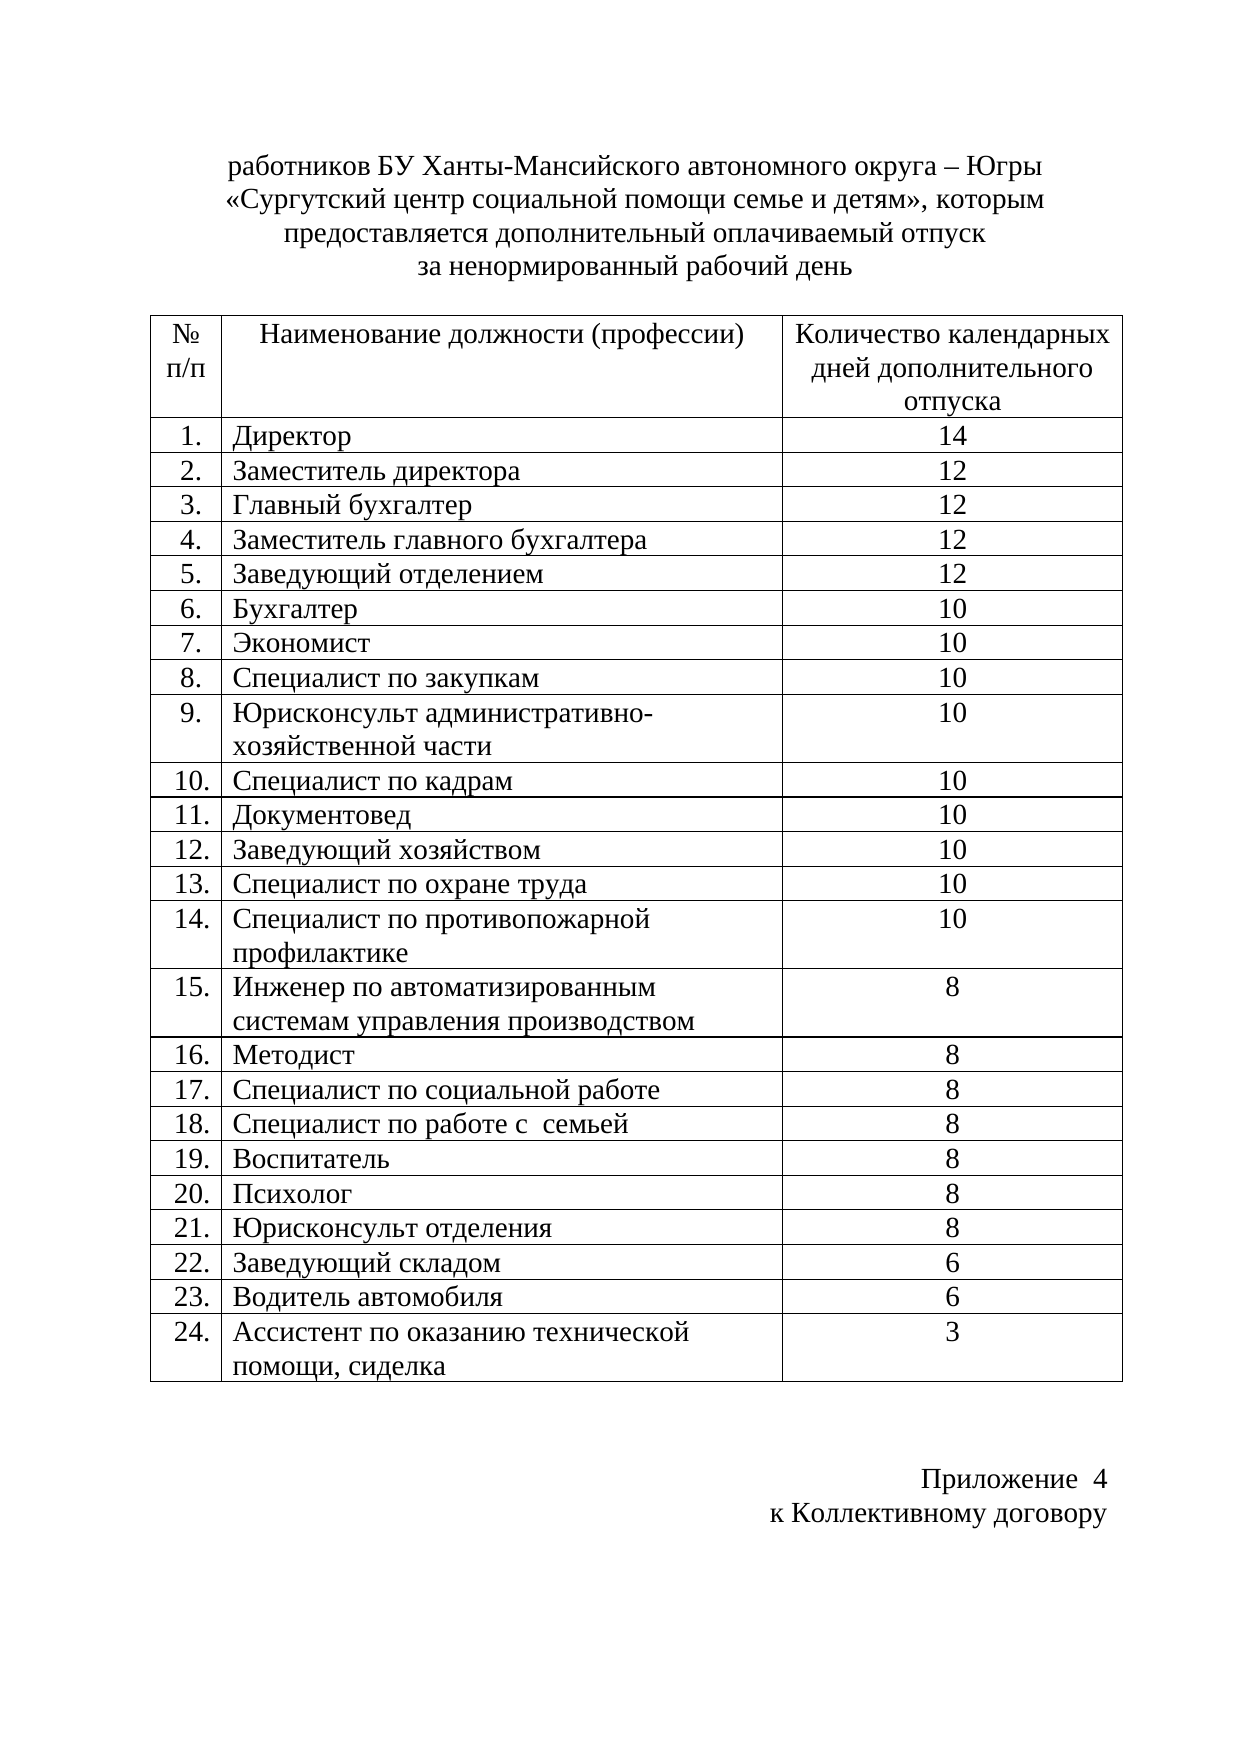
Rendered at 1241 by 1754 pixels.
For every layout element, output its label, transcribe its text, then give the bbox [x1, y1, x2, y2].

table_cell 10 [783, 591, 1122, 624]
table_cell 10 [783, 901, 1122, 968]
table_cell 8 [783, 1176, 1122, 1209]
table_cell Юрисконсульт административно-хозяйственной части [222, 695, 782, 762]
table_cell [151, 1210, 221, 1244]
table_cell 6 [783, 1280, 1122, 1313]
table_cell 8 [783, 969, 1122, 1036]
table_cell 12 [783, 556, 1122, 590]
table_header Наименование должности (профессии) [222, 316, 782, 417]
table_cell [151, 1141, 221, 1175]
table_cell Документовед [222, 798, 782, 831]
table_cell [151, 1280, 221, 1313]
table_header № п/п [151, 316, 221, 417]
table_cell Специалист по охране труда [222, 867, 782, 900]
table_cell [151, 1072, 221, 1106]
table_cell 10 [783, 798, 1122, 831]
table_cell [151, 1176, 221, 1209]
table_cell [151, 1314, 221, 1381]
table_cell Психолог [222, 1176, 782, 1209]
table_cell [151, 832, 221, 866]
table_cell Воспитатель [222, 1141, 782, 1175]
table_cell 8 [783, 1107, 1122, 1140]
table_cell [151, 695, 221, 762]
table_cell 10 [783, 660, 1122, 694]
table_cell 12 [783, 487, 1122, 521]
table_cell 14 [783, 418, 1122, 452]
table_cell Ассистент по оказанию технической помощи, сиделка [222, 1314, 782, 1381]
text Приложение 4 [162, 1462, 1107, 1495]
table_cell 3 [783, 1314, 1122, 1381]
table_cell [151, 522, 221, 555]
table_cell Заведующий хозяйством [222, 832, 782, 866]
table_cell Заведующий складом [222, 1245, 782, 1278]
text работников БУ Ханты-Мансийского автономного округа – Югры «Сургутский центр социальной помощи семье и детям», которым предоставляется дополнительный оплачиваемый отпуск [162, 148, 1107, 248]
table_cell [151, 763, 221, 796]
table_cell Специалист по противопожарной профилактике [222, 901, 782, 968]
table_cell Заместитель главного бухгалтера [222, 522, 782, 555]
table_cell Инженер по автоматизированным системам управления производством [222, 969, 782, 1036]
table_cell 10 [783, 763, 1122, 796]
table_cell Водитель автомобиля [222, 1280, 782, 1313]
table_cell Специалист по закупкам [222, 660, 782, 694]
table_cell [151, 487, 221, 521]
table_cell Специалист по кадрам [222, 763, 782, 796]
table_cell [151, 418, 221, 452]
table_cell [151, 1245, 221, 1278]
table_cell 8 [783, 1038, 1122, 1071]
table_cell Директор [222, 418, 782, 452]
table_cell Заместитель директора [222, 453, 782, 486]
table_cell 10 [783, 695, 1122, 762]
table_cell Заведующий отделением [222, 556, 782, 590]
table_cell [151, 453, 221, 486]
table_cell 12 [783, 522, 1122, 555]
table_cell Главный бухгалтер [222, 487, 782, 521]
table_cell [151, 1107, 221, 1140]
table_cell 8 [783, 1072, 1122, 1106]
table_cell [151, 969, 221, 1036]
table_header Количество календарных дней дополнительного отпуска [783, 316, 1122, 417]
table_cell 10 [783, 626, 1122, 659]
table_cell 12 [783, 453, 1122, 486]
table_cell Бухгалтер [222, 591, 782, 624]
table_cell [151, 660, 221, 694]
table_cell 10 [783, 832, 1122, 866]
text за ненормированный рабочий день [162, 248, 1107, 282]
table_cell [151, 798, 221, 831]
table_cell 8 [783, 1141, 1122, 1175]
table_cell [151, 591, 221, 624]
table_cell Специалист по социальной работе [222, 1072, 782, 1106]
table_cell Экономист [222, 626, 782, 659]
table_cell [151, 901, 221, 968]
table_cell [151, 626, 221, 659]
table_cell Методист [222, 1038, 782, 1071]
table_cell [151, 867, 221, 900]
table_cell Юрисконсульт отделения [222, 1210, 782, 1244]
table_cell [151, 556, 221, 590]
text к Коллективному договору [162, 1495, 1107, 1529]
table_cell 10 [783, 867, 1122, 900]
table_cell 8 [783, 1210, 1122, 1244]
table_cell Специалист по работе с семьей [222, 1107, 782, 1140]
table_cell [151, 1038, 221, 1071]
table_cell 6 [783, 1245, 1122, 1278]
